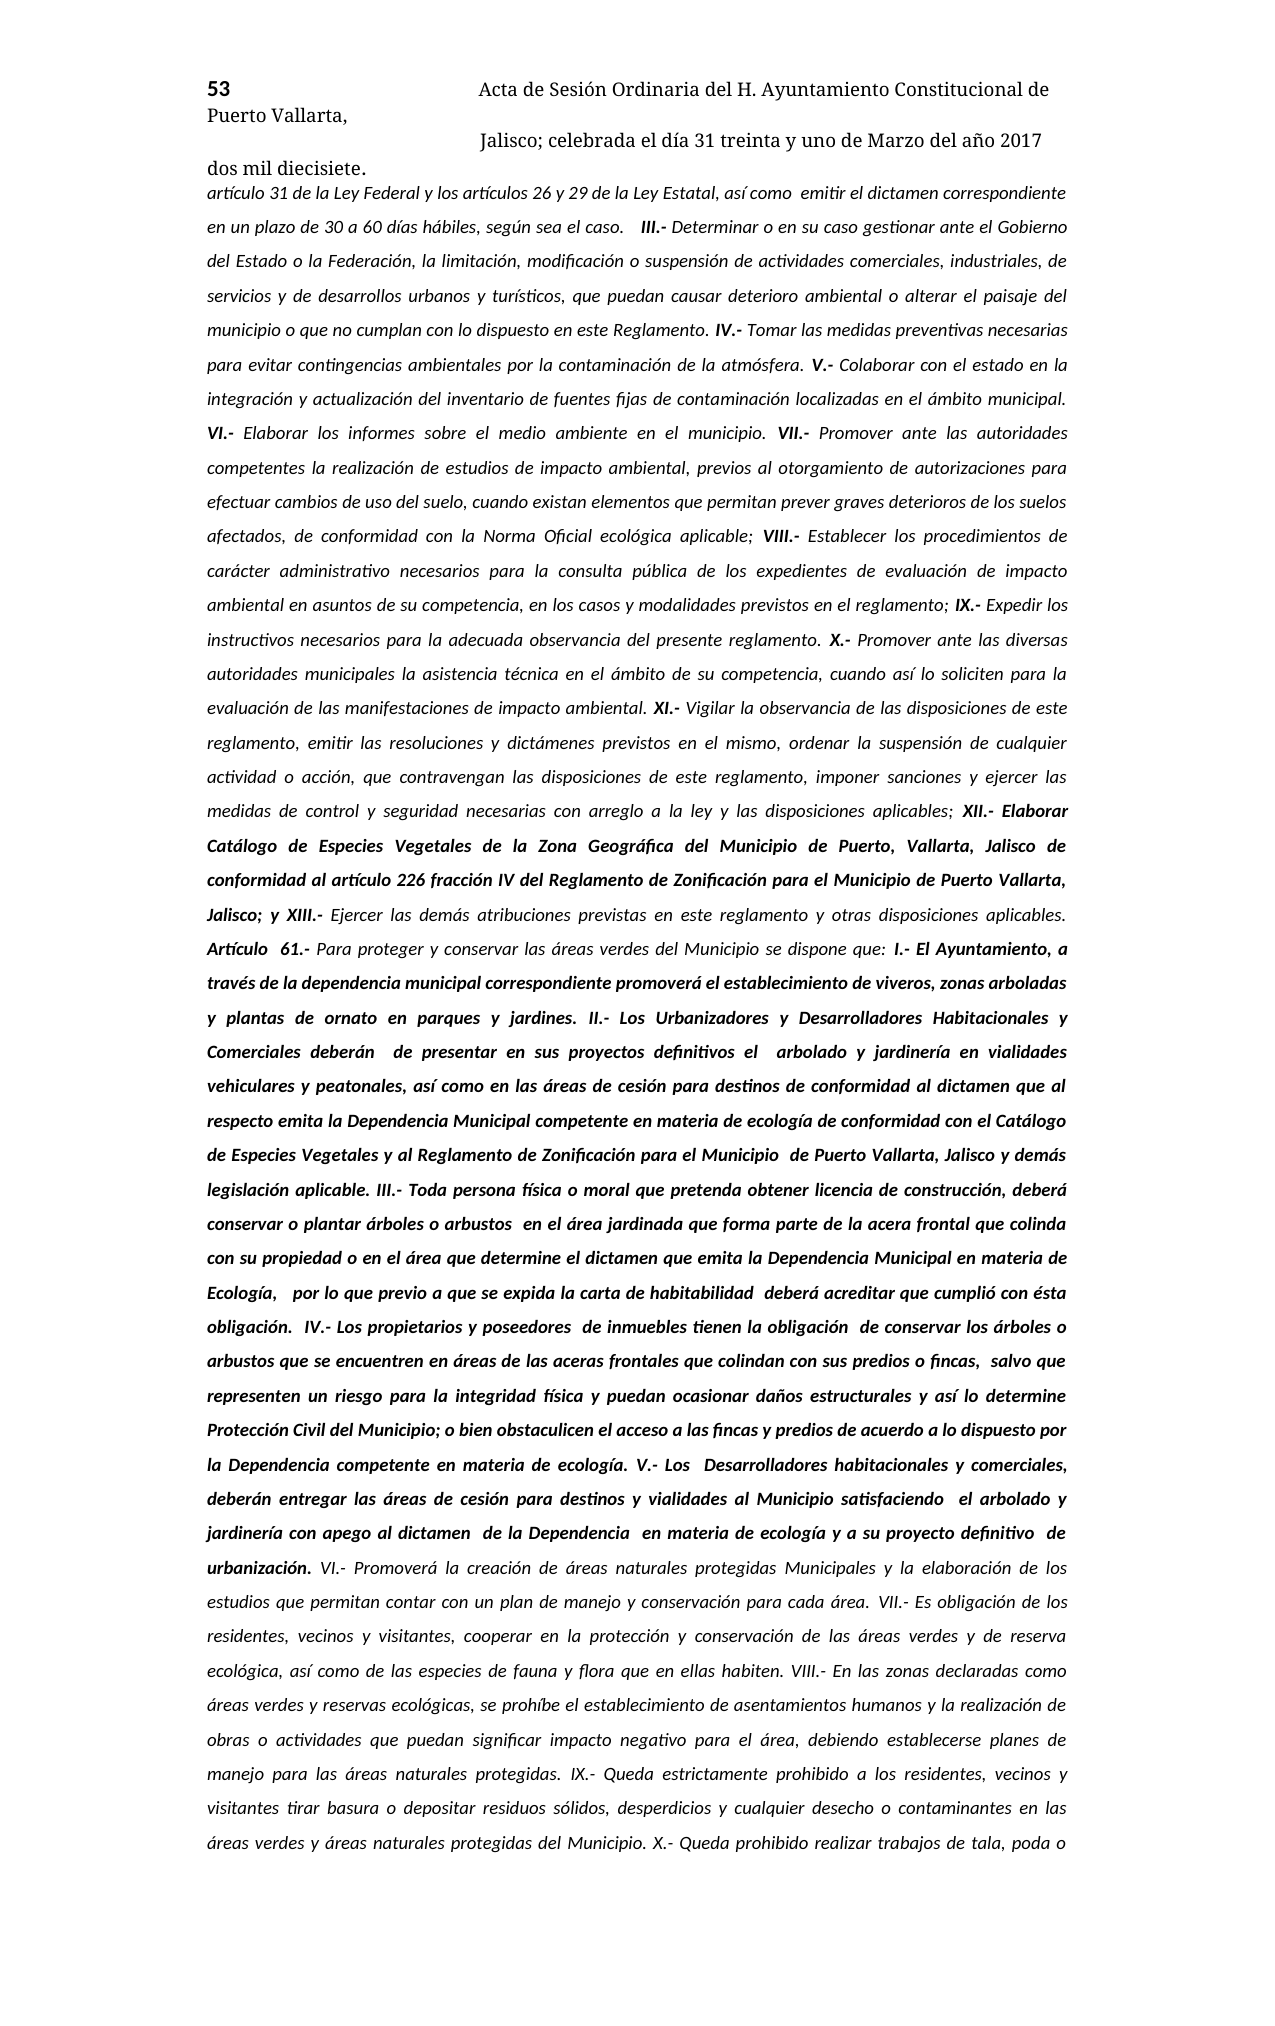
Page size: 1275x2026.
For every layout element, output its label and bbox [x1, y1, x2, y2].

text [207, 181, 1068, 1854]
